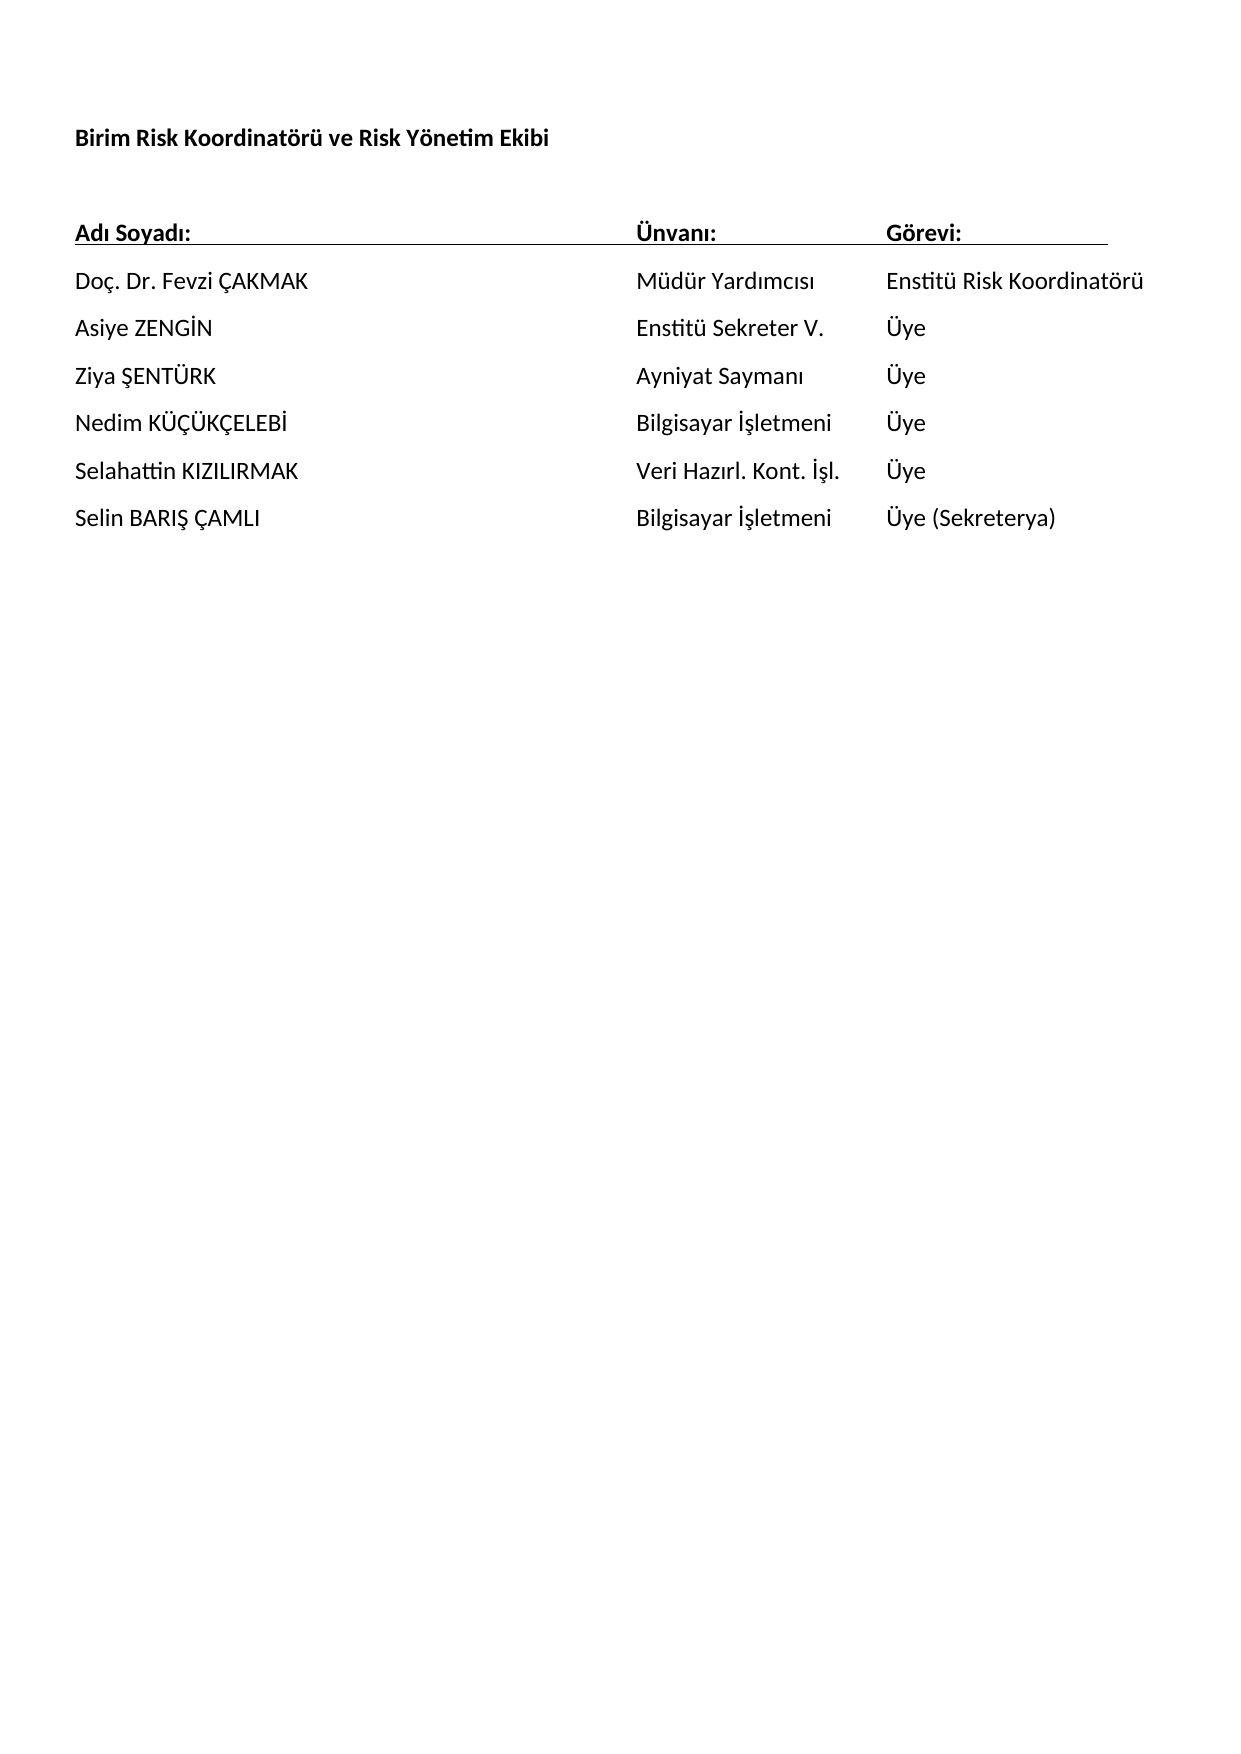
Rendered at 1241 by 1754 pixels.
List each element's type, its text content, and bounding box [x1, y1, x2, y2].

text Asiye ZENGİN Enstitü Sekreter V. Üye [75, 312, 1165, 343]
text Adı Soyadı: Ünvanı: Görevi: [75, 217, 1165, 248]
text Nedim KÜÇÜKÇELEBİ Bilgisayar İşletmeni Üye [75, 407, 1165, 438]
text Ziya ŞENTÜRK Ayniyat Saymanı Üye [75, 360, 1165, 391]
text Birim Risk Koordinatörü ve Risk Yönetim Ekibi [75, 122, 1165, 153]
text Selin BARIŞ ÇAMLI Bilgisayar İşletmeni Üye (Sekreterya) [75, 502, 1165, 533]
text Selahattin KIZILIRMAK Veri Hazırl. Kont. İşl. Üye [75, 455, 1165, 486]
text Doç. Dr. Fevzi ÇAKMAK Müdür Yardımcısı Enstitü Risk Koordinatörü [75, 265, 1165, 296]
